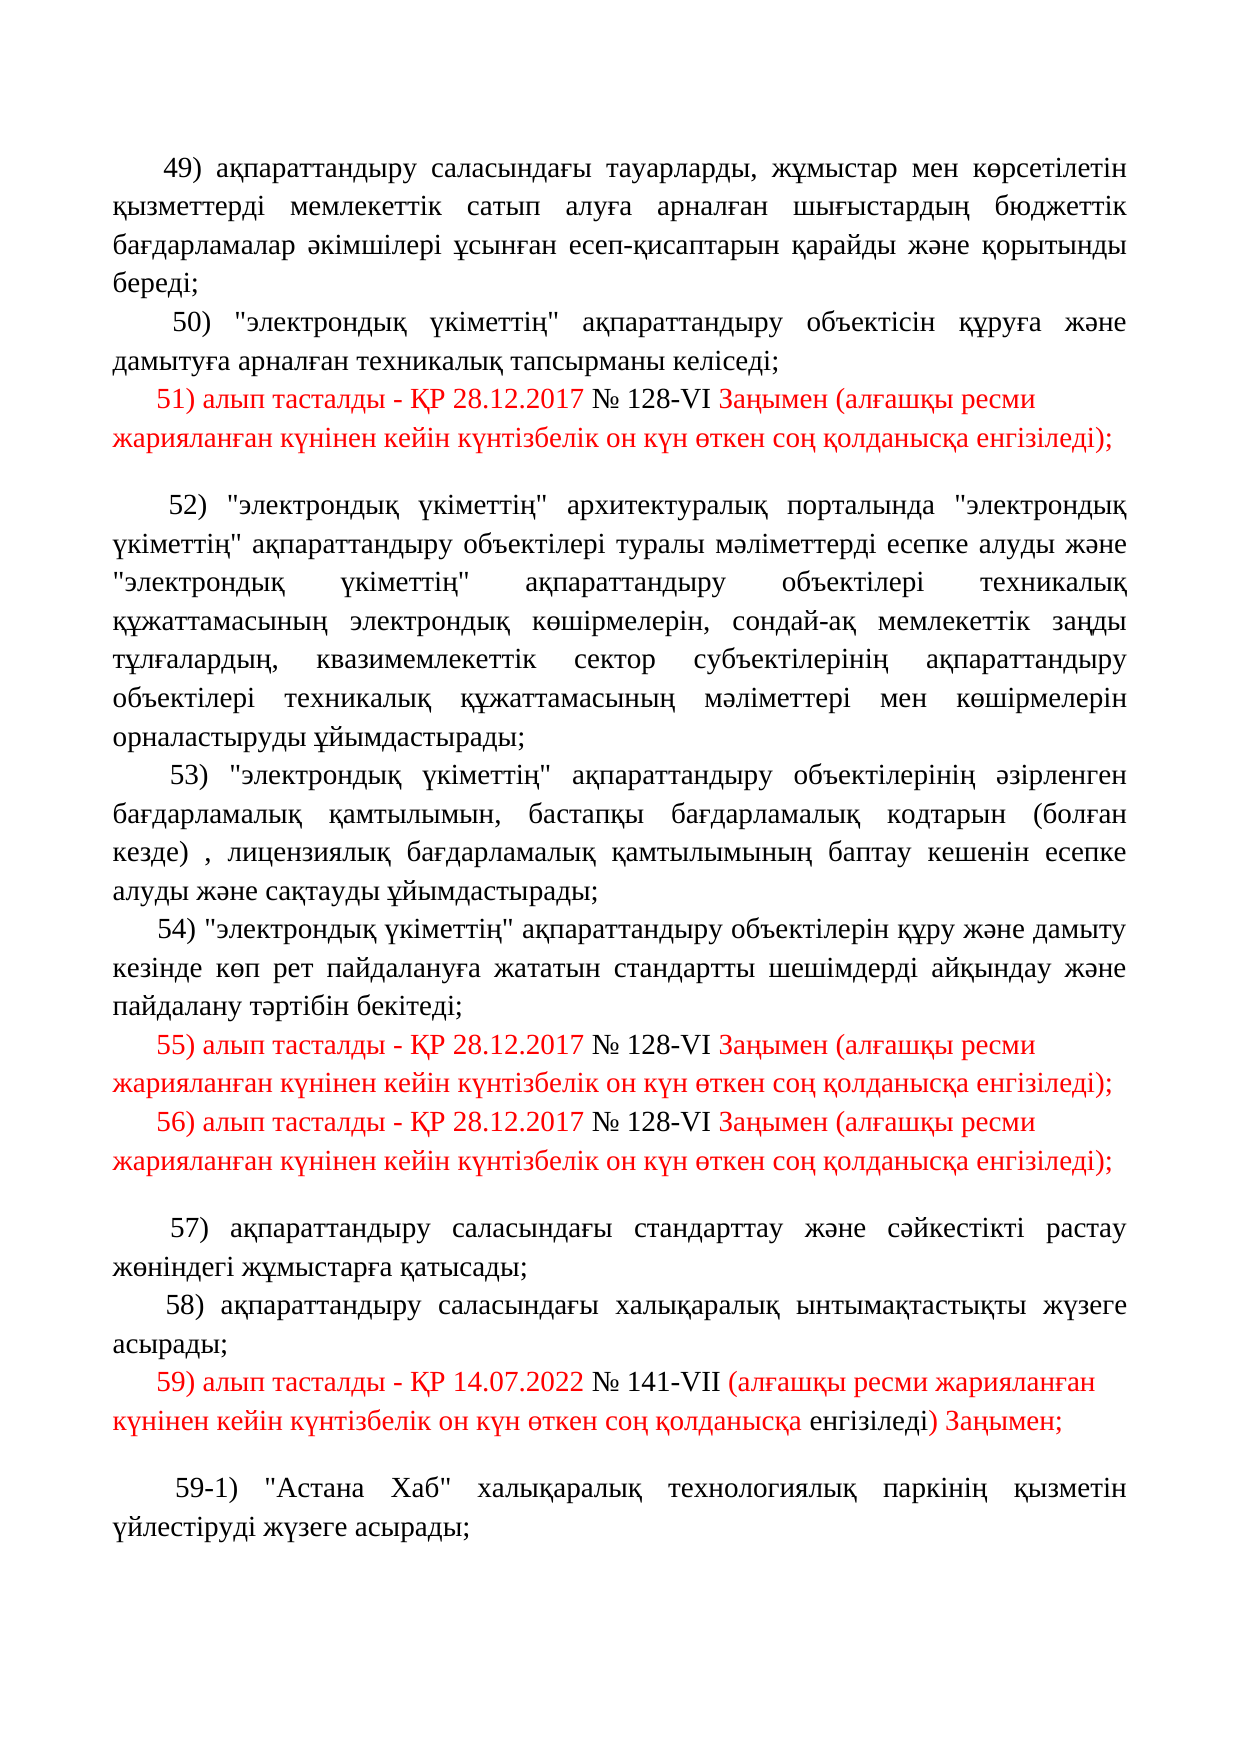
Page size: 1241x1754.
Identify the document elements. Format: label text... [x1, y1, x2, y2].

text 49) ақпараттандыру саласындағы тауарларды, жұмыстар мен көрсетілетін қызметтерді мемлекеттік сатып алуға арналған шығыстардың бюджеттік бағдарламалар әкімшілері ұсынған есеп-қисаптарын қарайды және қорытынды береді; [112, 150, 1128, 299]
text 57) ақпараттандыру саласындағы стандарттау және сәйкестікті растау жөніндегі жұмыстарға қатысады; [112, 1210, 1128, 1282]
text 58) ақпараттандыру саласындағы халықаралық ынтымақтастықты жүзеге асырады; [112, 1287, 1128, 1359]
text 59) алып тасталды - ҚР 14.07.2022 № 141-VII (алғашқы ресми жарияланған күнінен кейін күнтізбелік он күн өткен соң қолданысқа енгізіледі) Заңымен; [112, 1364, 1128, 1467]
text 51) алып тасталды - ҚР 28.12.2017 № 128-VI Заңымен (алғашқы ресми жарияланған күнінен кейін күнтізбелік он күн өткен соң қолданысқа енгізіледі); [112, 381, 1128, 483]
text 54) "электрондық үкіметтің" ақпараттандыру объектілерін құру және дамыту кезінде көп рет пайдалануға жататын стандартты шешімдерді айқындау және пайдалану тәртібін бекітеді; [112, 911, 1128, 1022]
text 53) "электрондық үкіметтің" ақпараттандыру объектілерінің әзірленген бағдарламалық қамтылымын, бастапқы бағдарламалық кодтарын (болған кезде) , лицензиялық бағдарламалық қамтылымының баптау кешенін есепке алуды және сақтауды ұйымдастырады; [112, 757, 1128, 906]
text 50) "электрондық үкіметтің" ақпараттандыру объектісін құруға және дамытуға арналған техникалық тапсырманы келіседі; [112, 304, 1128, 376]
text 59-1) "Астана Хаб" халықаралық технологиялық паркінің қызметін үйлестіруді жүзеге асырады; [112, 1471, 1128, 1543]
text 52) "электрондық үкіметтің" архитектуралық порталында "электрондық үкіметтің" ақпараттандыру объектілері туралы мәліметтерді есепке алуды және "электрондық үкіметтің" ақпараттандыру объектілері техникалық құжаттамасының электрондық көшірмелерін, сондай-ақ мемлекеттік заңды тұлғалардың, квазимемлекеттік сектор субъектілерінің ақпараттандыру объектілері техникалық құжаттамасының мәліметтері мен көшірмелерін орналастыруды ұйымдастырады; [112, 487, 1128, 752]
text 55) алып тасталды - ҚР 28.12.2017 № 128-VI Заңымен (алғашқы ресми жарияланған күнінен кейін күнтізбелік он күн өткен соң қолданысқа енгізіледі); 56) алып тасталды - ҚР 28.12.2017 № 128-VI Заңымен (алғашқы ресми жарияланған күнінен кейін күнтізбелік он күн өткен соң қолданысқа енгізіледі); [112, 1027, 1128, 1206]
